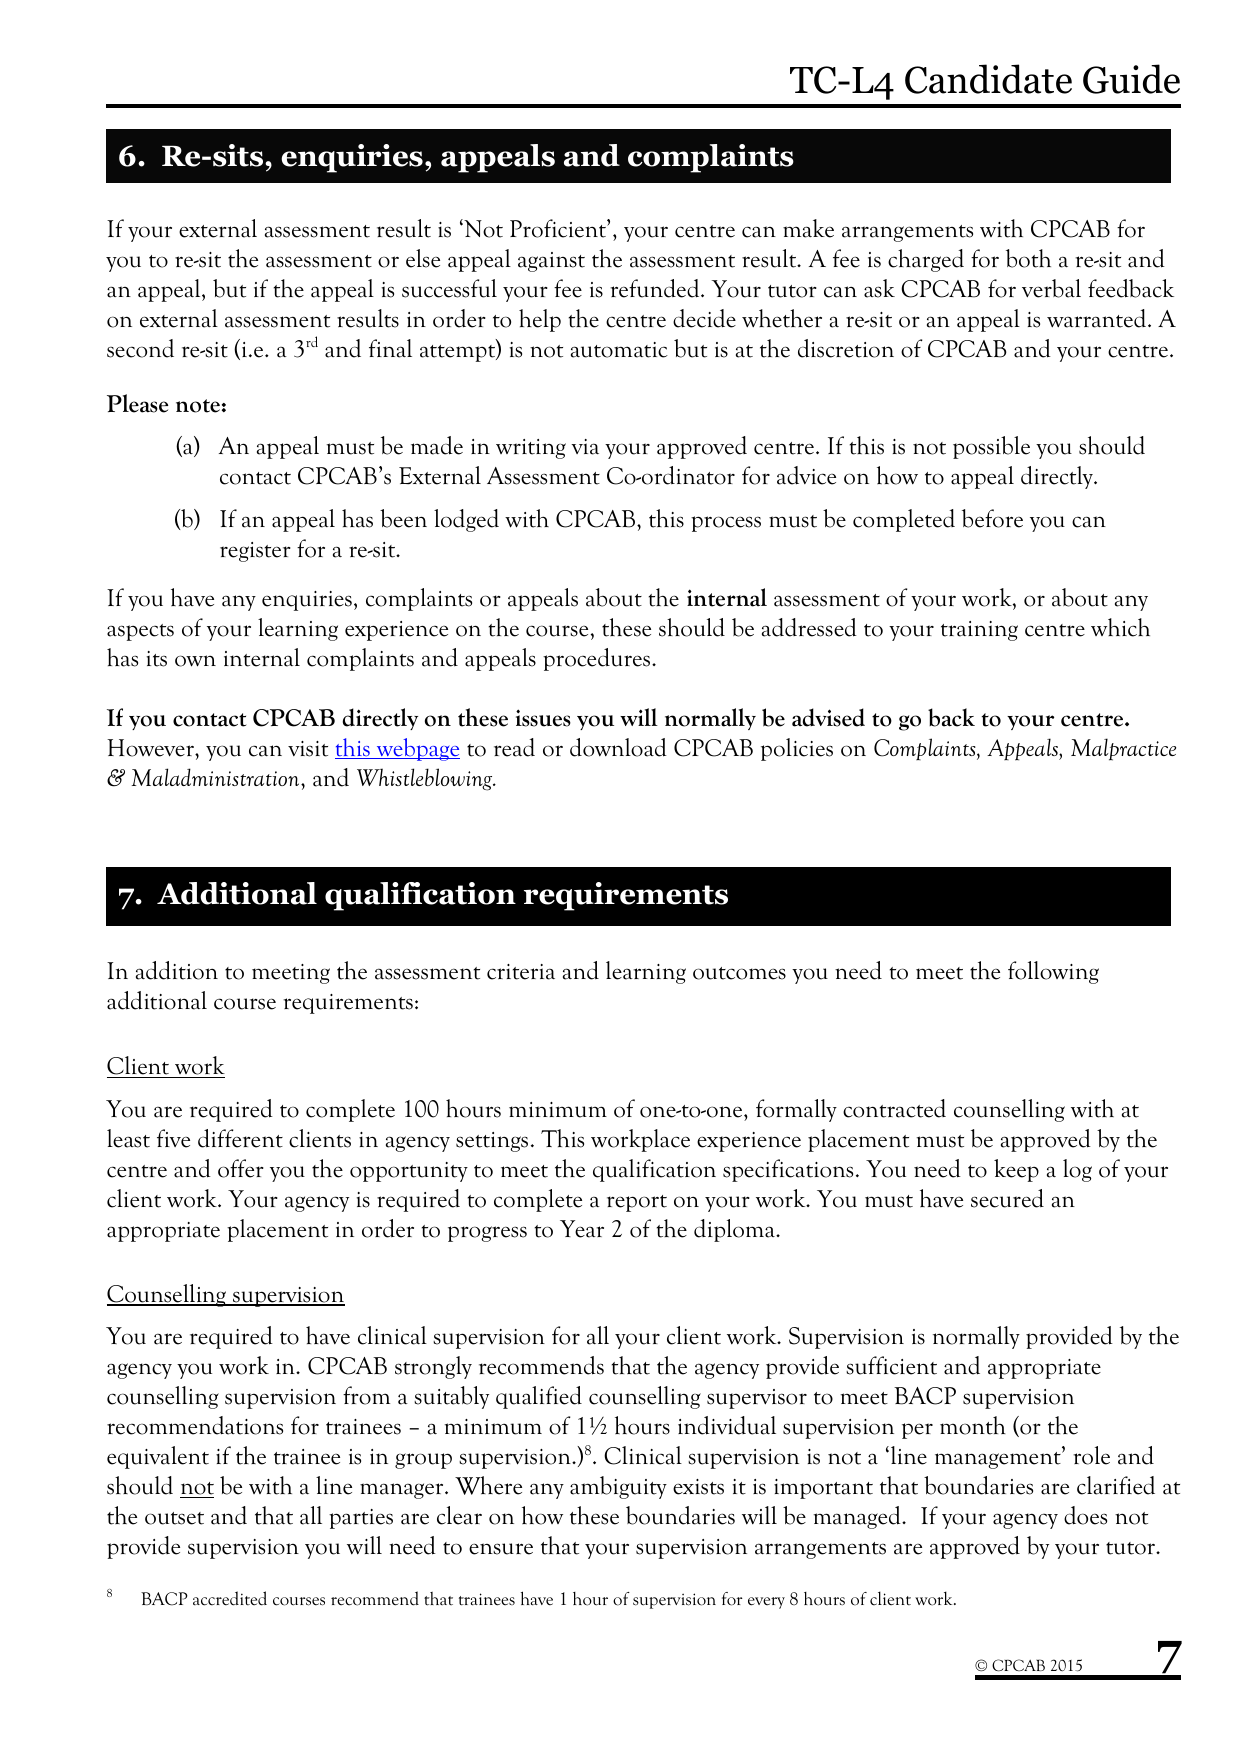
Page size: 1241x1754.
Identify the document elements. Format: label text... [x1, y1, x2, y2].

text If you have any enquiries, complaints or appeals about the internal assessment of your work, or about any aspects of your learning experience on the course, these should be addressed to your training centre which has its own internal complaints and appeals procedures. [106, 582, 1181, 672]
list An appeal must be made in writing via your approved centre. If this is not possible you should contact CPCAB’s External Assessment Co-ordinator for advice on how to appeal directly. [200, 431, 1181, 491]
text If your external assessment result is ‘Not Proficient’, your centre can make arrangements with CPCAB for you to re-sit the assessment or else appeal against the assessment result. A fee is charged for both a re-sit and an appeal, but if the appeal is successful your fee is refunded. Your tutor can ask CPCAB for verbal feedback on external assessment results in order to help the centre decide whether a re-sit or an appeal is warranted. A second re-sit (i.e. a 3rd and final attempt) is not automatic but is at the discretion of CPCAB and your centre. [106, 213, 1181, 363]
text If you contact CPCAB directly on these issues you will normally be advised to go back to your centre. However, you can visit this webpage to read or download CPCAB policies on Complaints, Appeals, Malpractice & Maladministration, and Whistleblowing. [106, 702, 1181, 792]
table_header 7. Additional qualification requirements [106, 867, 1171, 921]
text Please note: [106, 388, 1181, 418]
subtitle In addition to meeting the assessment criteria and learning outcomes you need to meet the following additional course requirements: [106, 956, 1181, 1016]
subtitle Client work [106, 1051, 1181, 1081]
list If an appeal has been lodged with CPCAB, this process must be completed before you can register for a re-sit. [200, 503, 1181, 563]
table_header 6. Re-sits, enquiries, appeals and complaints [106, 129, 1171, 183]
text Counselling supervision [106, 1278, 1181, 1308]
text You are required to complete 100 hours minimum of one-to-one, formally contracted counselling with at least five different clients in agency settings. This workplace experience placement must be approved by the centre and offer you the opportunity to meet the qualification specifications. You need to keep a log of your client work. Your agency is required to complete a report on your work. You must have secured an appropriate placement in order to progress to Year 2 of the diploma. [106, 1093, 1181, 1243]
